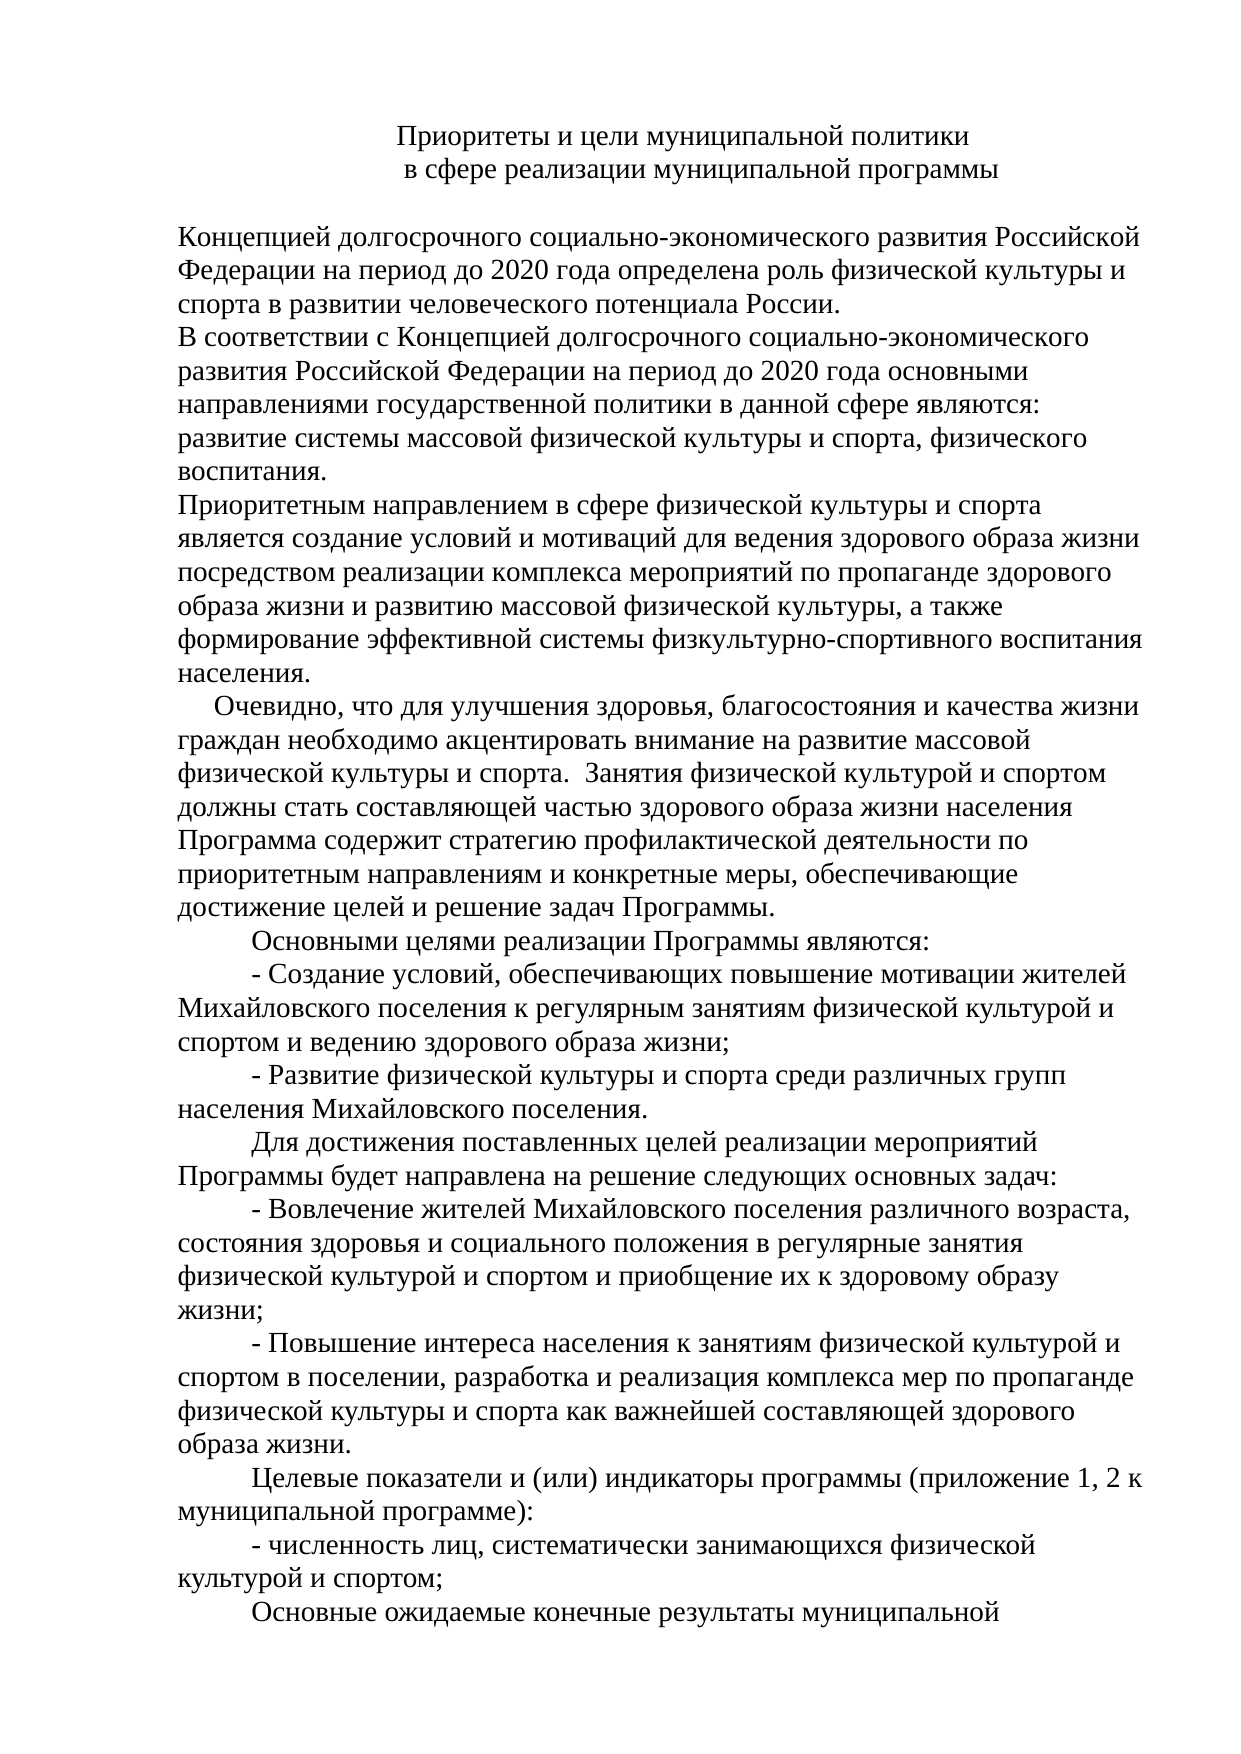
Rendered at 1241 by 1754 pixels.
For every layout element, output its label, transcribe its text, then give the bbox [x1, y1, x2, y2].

text Приоритетным направлением в сфере физической культуры и спорта является создание условий и мотиваций для ведения здорового образа жизни посредством реализации комплекса мероприятий по пропаганде здорового образа жизни и развитию массовой физической культуры, а также формирование эффективной системы физкультурно-спортивного воспитания населения. [177, 487, 1152, 688]
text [177, 1594, 1152, 1627]
text в сфере реализации муниципальной программы [177, 152, 1152, 185]
text Целевые показатели и (или) индикаторы программы (приложение 1, 2 к муниципальной программе): [177, 1460, 1152, 1527]
text Концепцией долгосрочного социально-экономического развития Российской Федерации на период до 2020 года определена роль физической культуры и спорта в развитии человеческого потенциала России. [177, 219, 1152, 319]
text - Вовлечение жителей Михайловского поселения различного возраста, состояния здоровья и социального положения в регулярные занятия физической культурой и спортом и приобщение их к здоровому образу жизни; [177, 1191, 1152, 1326]
text - Повышение интереса населения к занятиям физической культурой и спортом в поселении, разработка и реализация комплекса мер по пропаганде физической культуры и спорта как важнейшей составляющей здорового образа жизни. [177, 1326, 1152, 1460]
text Очевидно, что для улучшения здоровья, благосостояния и качества жизни граждан необходимо акцентировать внимание на развитие массовой физической культуры и спорта. Занятия физической культурой и спортом должны стать составляющей частью здорового образа жизни населения Программа содержит стратегию профилактической деятельности по приоритетным направлениям и конкретные меры, обеспечивающие достижение целей и решение задач Программы. [177, 688, 1152, 923]
text - Создание условий, обеспечивающих повышение мотивации жителей Михайловского поселения к регулярным занятиям физической культурой и спортом и ведению здорового образа жизни; [177, 957, 1152, 1057]
text В соответствии с Концепцией долгосрочного социально-экономического развития Российской Федерации на период до 2020 года основными направлениями государственной политики в данной сфере являются: развитие системы массовой физической культуры и спорта, физического воспитания. [177, 319, 1152, 487]
text - численность лиц, систематически занимающихся физической культурой и спортом; [177, 1527, 1152, 1594]
text Основными целями реализации Программы являются: [177, 923, 1152, 957]
text Для достижения поставленных целей реализации мероприятий Программы будет направлена на решение следующих основных задач: [177, 1124, 1152, 1191]
text - Развитие физической культуры и спорта среди различных групп населения Михайловского поселения. [177, 1057, 1152, 1124]
text Приоритеты и цели муниципальной политики [177, 118, 1152, 152]
